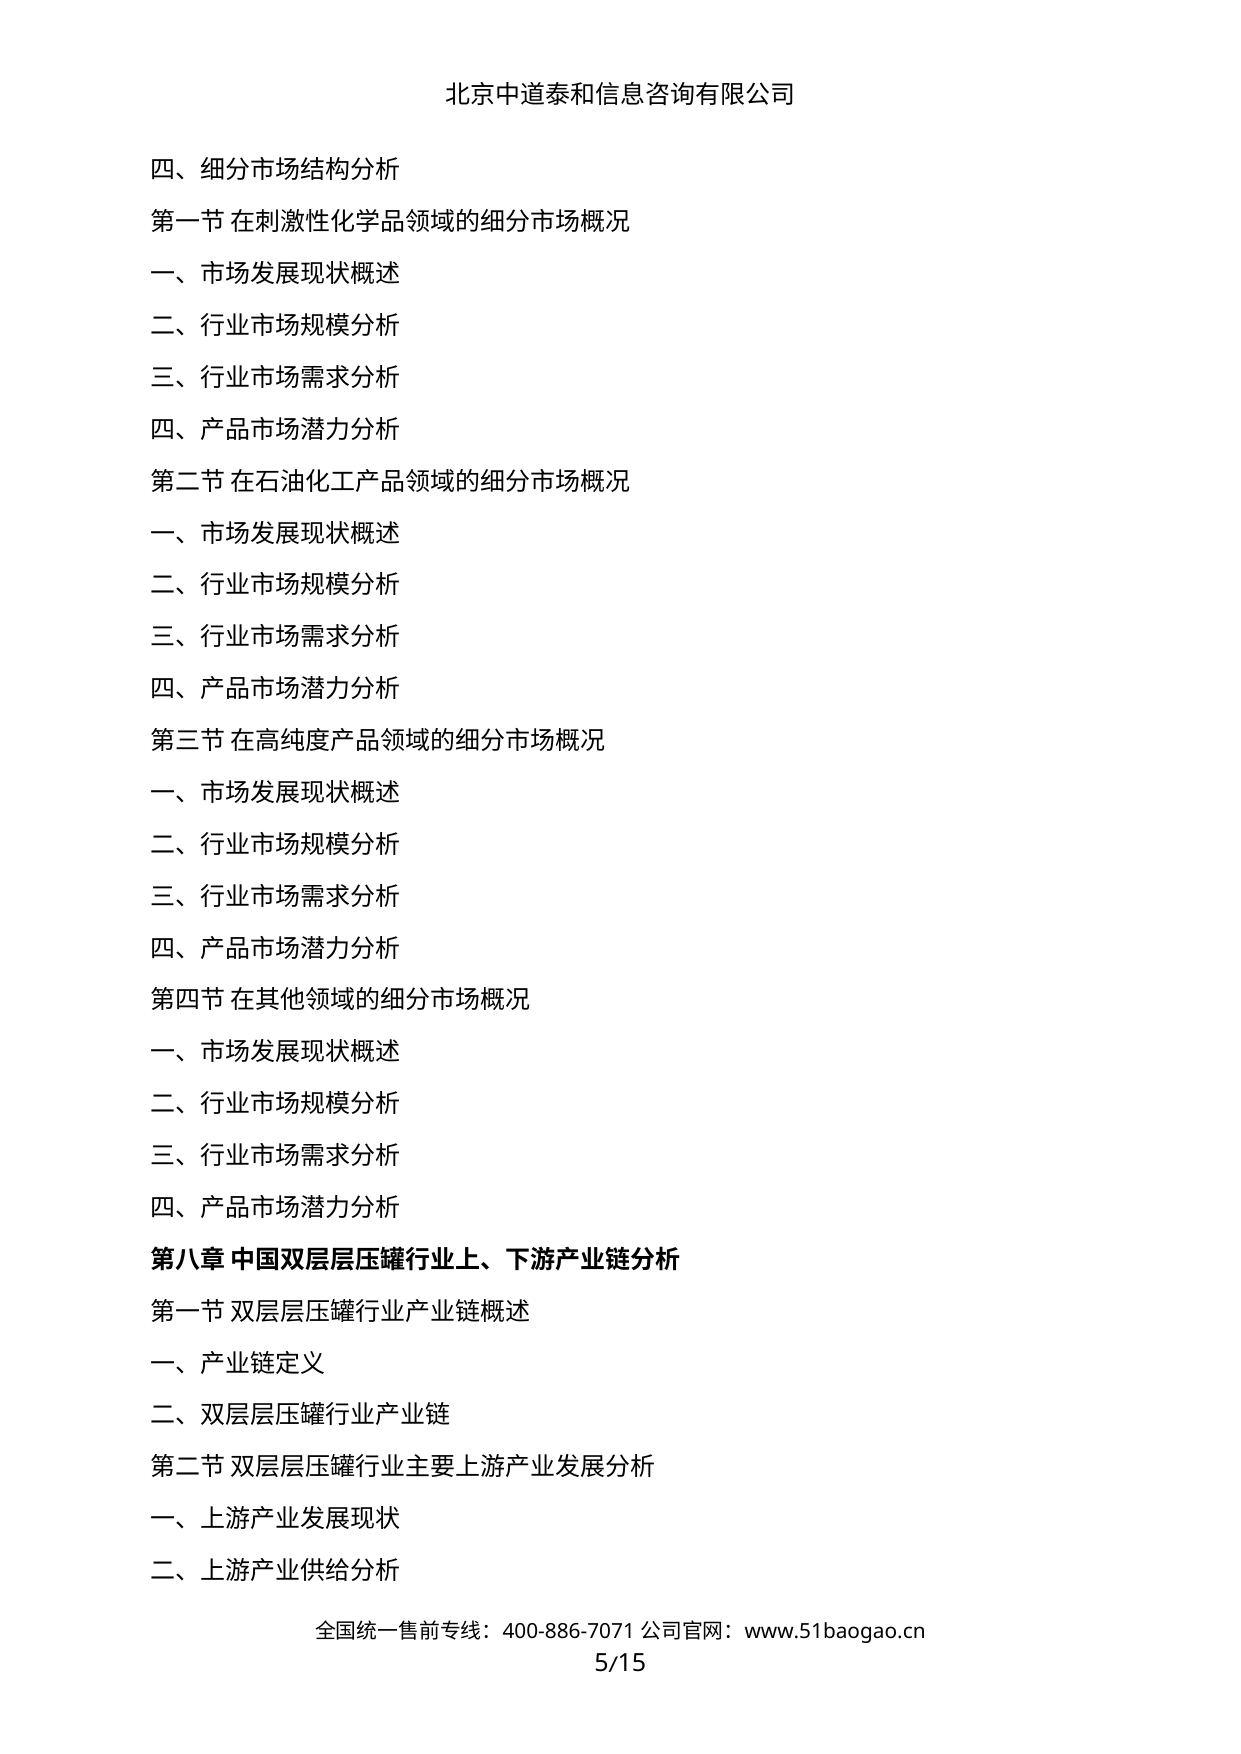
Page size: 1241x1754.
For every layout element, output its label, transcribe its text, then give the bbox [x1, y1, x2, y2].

text 四、产品市场潜力分析 [150, 409, 1090, 446]
text 二、行业市场规模分析 [150, 824, 1090, 861]
text 三、行业市场需求分析 [150, 357, 1090, 394]
text 三、行业市场需求分析 [150, 1136, 1090, 1172]
text 一、市场发展现状概述 [150, 254, 1090, 290]
text 二、行业市场规模分析 [150, 306, 1090, 342]
text 一、产业链定义 [150, 1343, 1090, 1379]
text 三、行业市场需求分析 [150, 617, 1090, 653]
text 一、市场发展现状概述 [150, 513, 1090, 549]
text 四、细分市场结构分析 [150, 150, 1090, 186]
text 二、行业市场规模分析 [150, 1084, 1090, 1120]
text 二、行业市场规模分析 [150, 565, 1090, 601]
text 三、行业市场需求分析 [150, 876, 1090, 912]
text 四、产品市场潜力分析 [150, 1187, 1090, 1224]
text 四、产品市场潜力分析 [150, 928, 1090, 964]
text 四、产品市场潜力分析 [150, 669, 1090, 705]
text 第一节 在刺激性化学品领域的细分市场概况 [150, 202, 1090, 238]
text 第一节 双层层压罐行业产业链概述 [150, 1291, 1090, 1327]
text 第八章 中国双层层压罐行业上、下游产业链分析 [150, 1239, 1090, 1276]
text 第二节 双层层压罐行业主要上游产业发展分析 [150, 1447, 1090, 1483]
text 一、上游产业发展现状 [150, 1499, 1090, 1535]
text 一、市场发展现状概述 [150, 1032, 1090, 1068]
text 二、双层层压罐行业产业链 [150, 1395, 1090, 1431]
text 第二节 在石油化工产品领域的细分市场概况 [150, 461, 1090, 497]
text 二、上游产业供给分析 [150, 1551, 1090, 1587]
text 第三节 在高纯度产品领域的细分市场概况 [150, 721, 1090, 757]
text 一、市场发展现状概述 [150, 772, 1090, 809]
text 第四节 在其他领域的细分市场概况 [150, 980, 1090, 1016]
